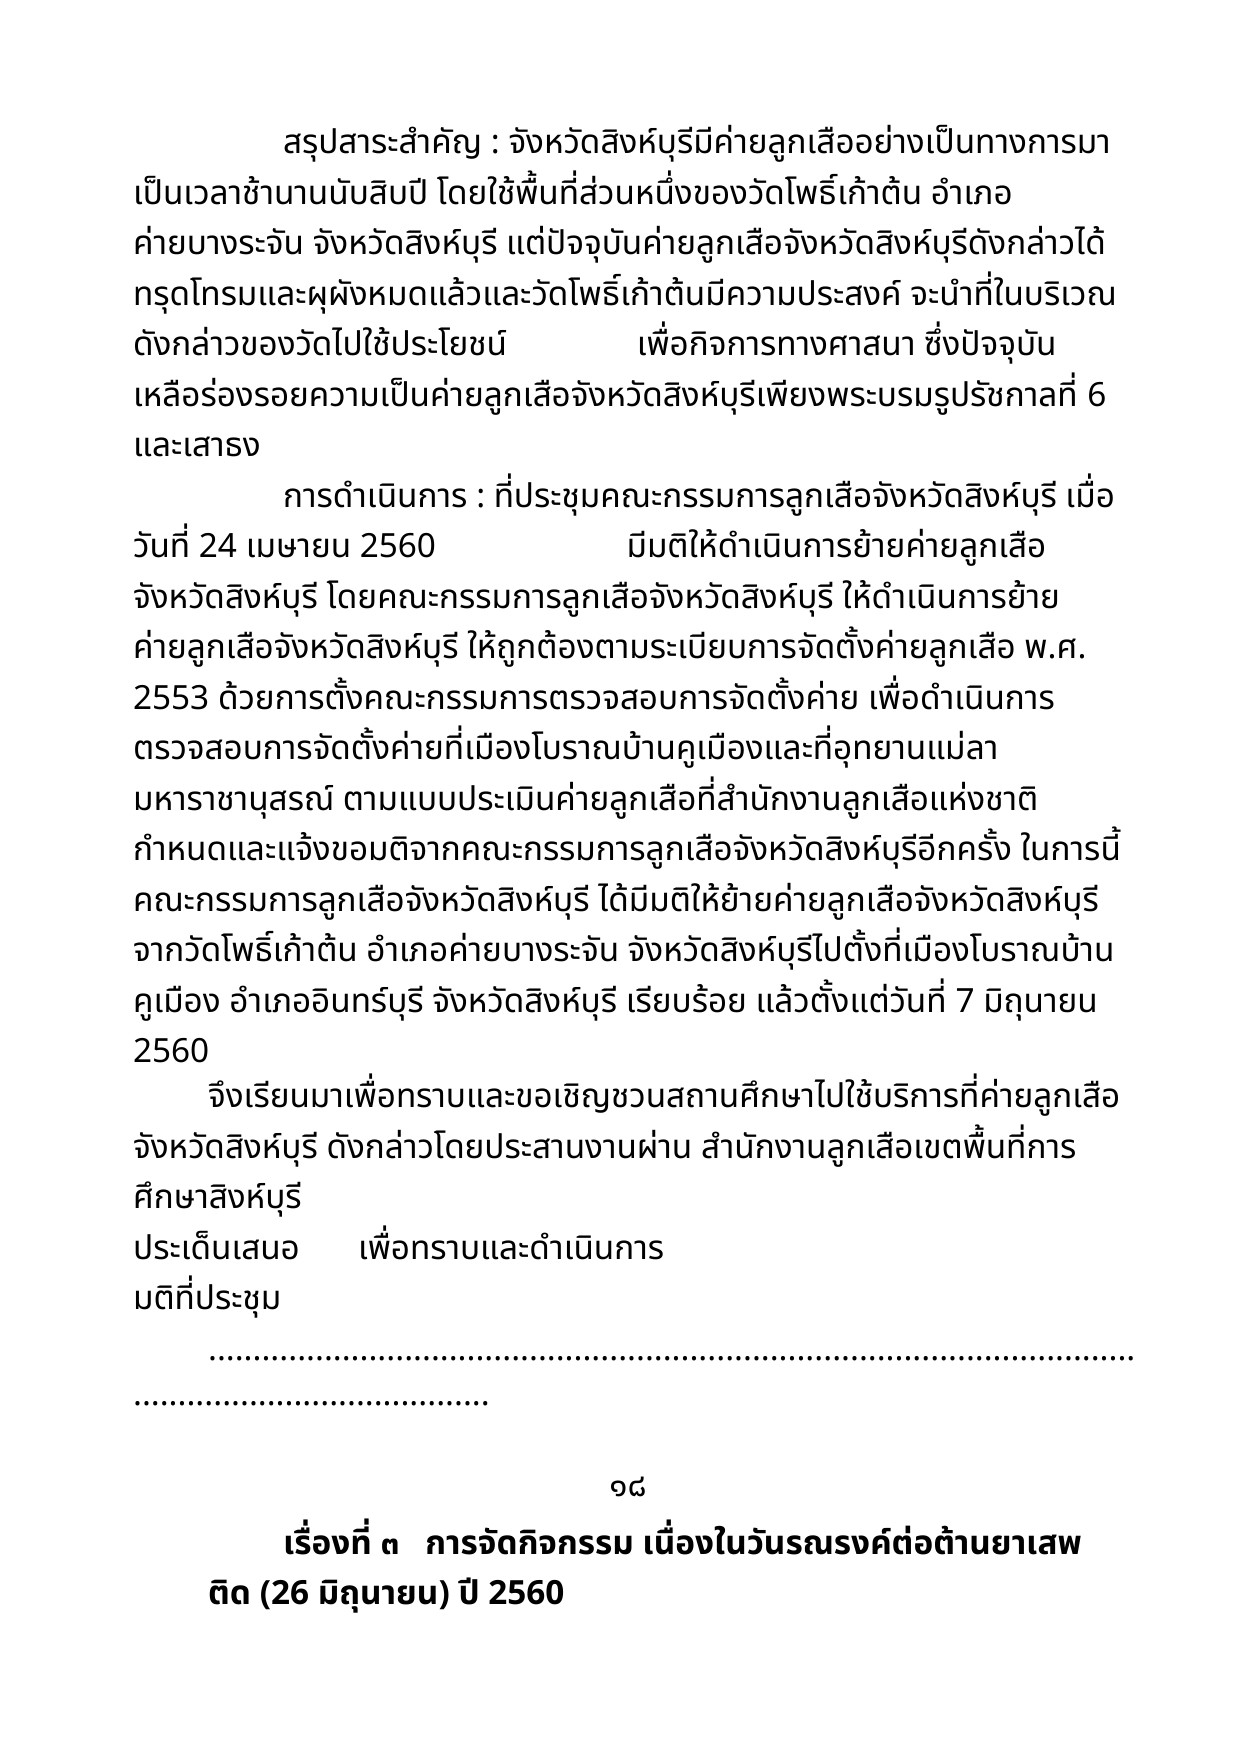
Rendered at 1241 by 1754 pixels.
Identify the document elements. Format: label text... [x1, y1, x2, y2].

text จึงเรียนมาเพื่อทราบและขอเชิญชวนสถานศึกษาไปใช้บริการที่ค่ายลูกเสือจังหวัดสิงห์บุรี ดังกล่าวโดยประสานงานผ่าน สำนักงานลูกเสือเขตพื้นที่การศึกษาสิงห์บุรี [133, 1072, 1122, 1224]
text การดำเนินการ : ที่ประชุมคณะกรรมการลูกเสือจังหวัดสิงห์บุรี เมื่อวันที่ 24 เมษายน 2560 มีมติให้ดำเนินการย้ายค่ายลูกเสือจังหวัดสิงห์บุรี โดยคณะกรรมการลูกเสือจังหวัดสิงห์บุรี ให้ดำเนินการย้าย ค่ายลูกเสือจังหวัดสิงห์บุรี ให้ถูกต้องตามระเบียบการจัดตั้งค่ายลูกเสือ พ.ศ. 2553 ด้วยการตั้งคณะกรรมการตรวจสอบการจัดตั้งค่าย เพื่อดำเนินการตรวจสอบการจัดตั้งค่ายที่เมืองโบราณบ้านคูเมืองและที่อุทยานแม่ลา มหาราชานุสรณ์ ตามแบบประเมินค่ายลูกเสือที่สำนักงานลูกเสือแห่งชาติกำหนดและแจ้งขอมติจากคณะกรรมการลูกเสือจังหวัดสิงห์บุรีอีกครั้ง ในการนี้คณะกรรมการลูกเสือจังหวัดสิงห์บุรี ได้มีมติให้ย้ายค่ายลูกเสือจังหวัดสิงห์บุรีจากวัดโพธิ์เก้าต้น อำเภอค่ายบางระจัน จังหวัดสิงห์บุรีไปตั้งที่เมืองโบราณบ้านคูเมือง อำเภออินทร์บุรี จังหวัดสิงห์บุรี เรียบร้อย แล้วตั้งแต่วันที่ 7 มิถุนายน 2560 [133, 471, 1122, 1072]
text เรื่องที่ ๓ การจัดกิจกรรม เนื่องในวันรณรงค์ต่อต้านยาเสพติด (26 มิถุนายน) ปี 2560 [208, 1519, 1122, 1620]
text ประเด็นเสนอ เพื่อทราบและดำเนินการ [133, 1224, 1141, 1274]
text ๑๘ [133, 1461, 1122, 1511]
text มติที่ประชุม ................................................................................................................................................ [133, 1274, 1141, 1415]
text สรุปสาระสำคัญ : จังหวัดสิงห์บุรีมีค่ายลูกเสืออย่างเป็นทางการมาเป็นเวลาช้านานนับสิบปี โดยใช้พื้นที่ส่วนหนึ่งของวัดโพธิ์เก้าต้น อำเภอค่ายบางระจัน จังหวัดสิงห์บุรี แต่ปัจจุบันค่ายลูกเสือจังหวัดสิงห์บุรีดังกล่าวได้ทรุดโทรมและผุผังหมดแล้วและวัดโพธิ์เก้าต้นมีความประสงค์ จะนำที่ในบริเวณดังกล่าวของวัดไปใช้ประโยชน์ เพื่อกิจการทางศาสนา ซึ่งปัจจุบันเหลือร่องรอยความเป็นค่ายลูกเสือจังหวัดสิงห์บุรีเพียงพระบรมรูปรัชกาลที่ 6 และเสาธง [133, 118, 1122, 471]
